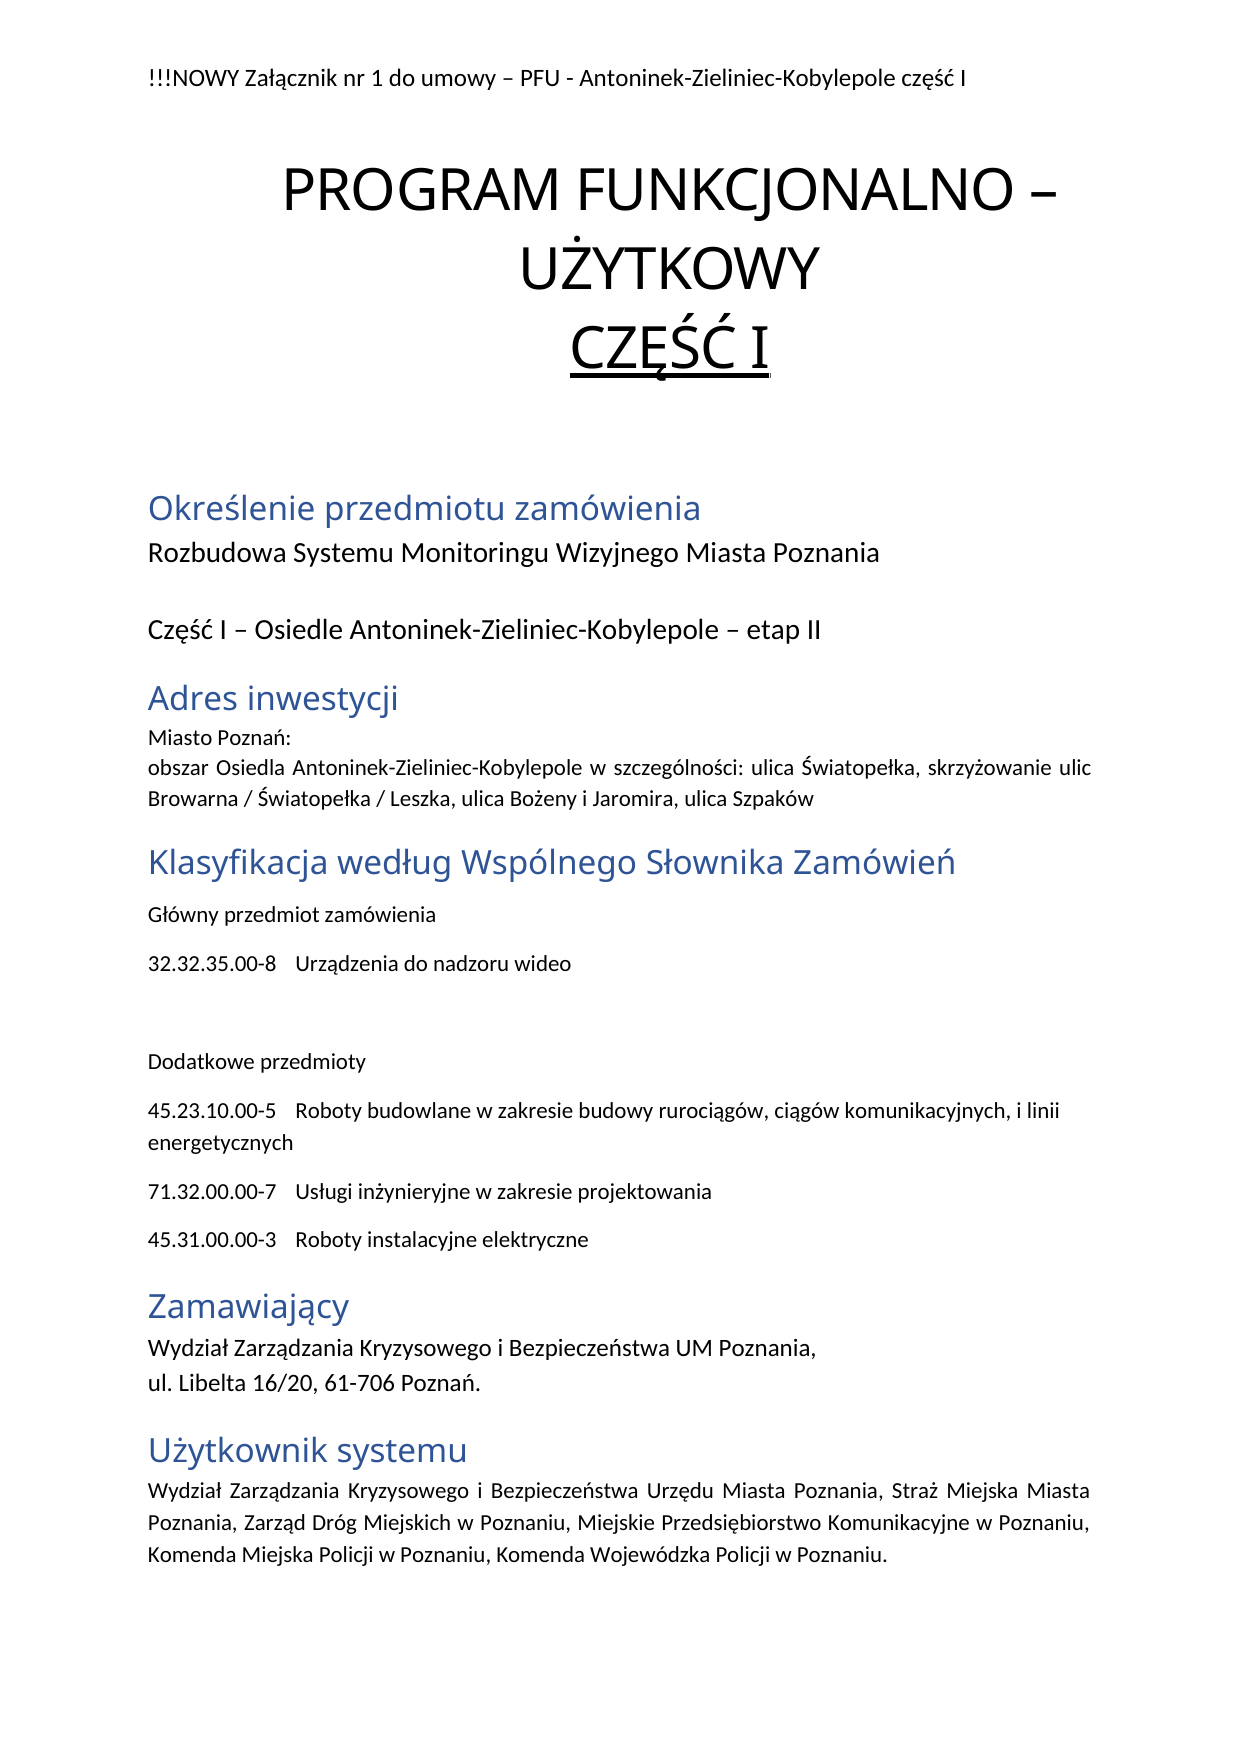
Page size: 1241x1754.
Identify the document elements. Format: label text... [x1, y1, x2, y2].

subtitle Użytkownik systemu [148, 1427, 1093, 1472]
text 32.32.35.00-8 Urządzenia do nadzoru wideo [148, 949, 1093, 977]
subtitle Zamawiający [148, 1283, 1093, 1328]
text CZĘŚĆ I [148, 307, 1192, 386]
text ul. Libelta 16/20, 61-706 Poznań. [148, 1367, 1091, 1397]
text Część I – Osiedle Antoninek-Zieliniec-Kobylepole – etap II [148, 611, 1093, 646]
text Miasto Poznań: [148, 723, 1093, 751]
subtitle Adres inwestycji [148, 674, 1093, 720]
text Rozbudowa Systemu Monitoringu Wizyjnego Miasta Poznania [148, 534, 1093, 569]
text Wydział Zarządzania Kryzysowego i Bezpieczeństwa Urzędu Miasta Poznania, Straż Miejska Miasta Poznania, Zarząd Dróg Miejskich w Poznaniu, Miejskie Przedsiębiorstwo Komunikacyjne w Poznaniu, Komenda Miejska Policji w Poznaniu, Komenda Wojewódzka Policji w Poznaniu. [148, 1476, 1091, 1568]
text 71.32.00.00-7 Usługi inżynieryjne w zakresie projektowania [148, 1177, 1093, 1205]
text Dodatkowe przedmioty [148, 1047, 1093, 1075]
text Główny przedmiot zamówienia [148, 900, 1093, 928]
text Wydział Zarządzania Kryzysowego i Bezpieczeństwa UM Poznania, [148, 1332, 1093, 1362]
text 45.31.00.00-3 Roboty instalacyjne elektryczne [148, 1226, 1093, 1254]
text PROGRAM FUNKCJONALNO – UŻYTKOWY [148, 148, 1192, 307]
subtitle Klasyfikacja według Wspólnego Słownika Zamówień [148, 839, 1093, 884]
text obszar Osiedla Antoninek-Zieliniec-Kobylepole w szczególności: ulica Światopełka, skrzyżowanie ulic Browarna / Światopełka / Leszka, ulica Bożeny i Jaromira, ulica Szpaków [148, 753, 1093, 812]
subtitle Określenie przedmiotu zamówienia [148, 485, 1093, 530]
text 45.23.10.00-5 Roboty budowlane w zakresie budowy rurociągów, ciągów komunikacyjnych, i linii energetycznych [148, 1096, 1093, 1156]
